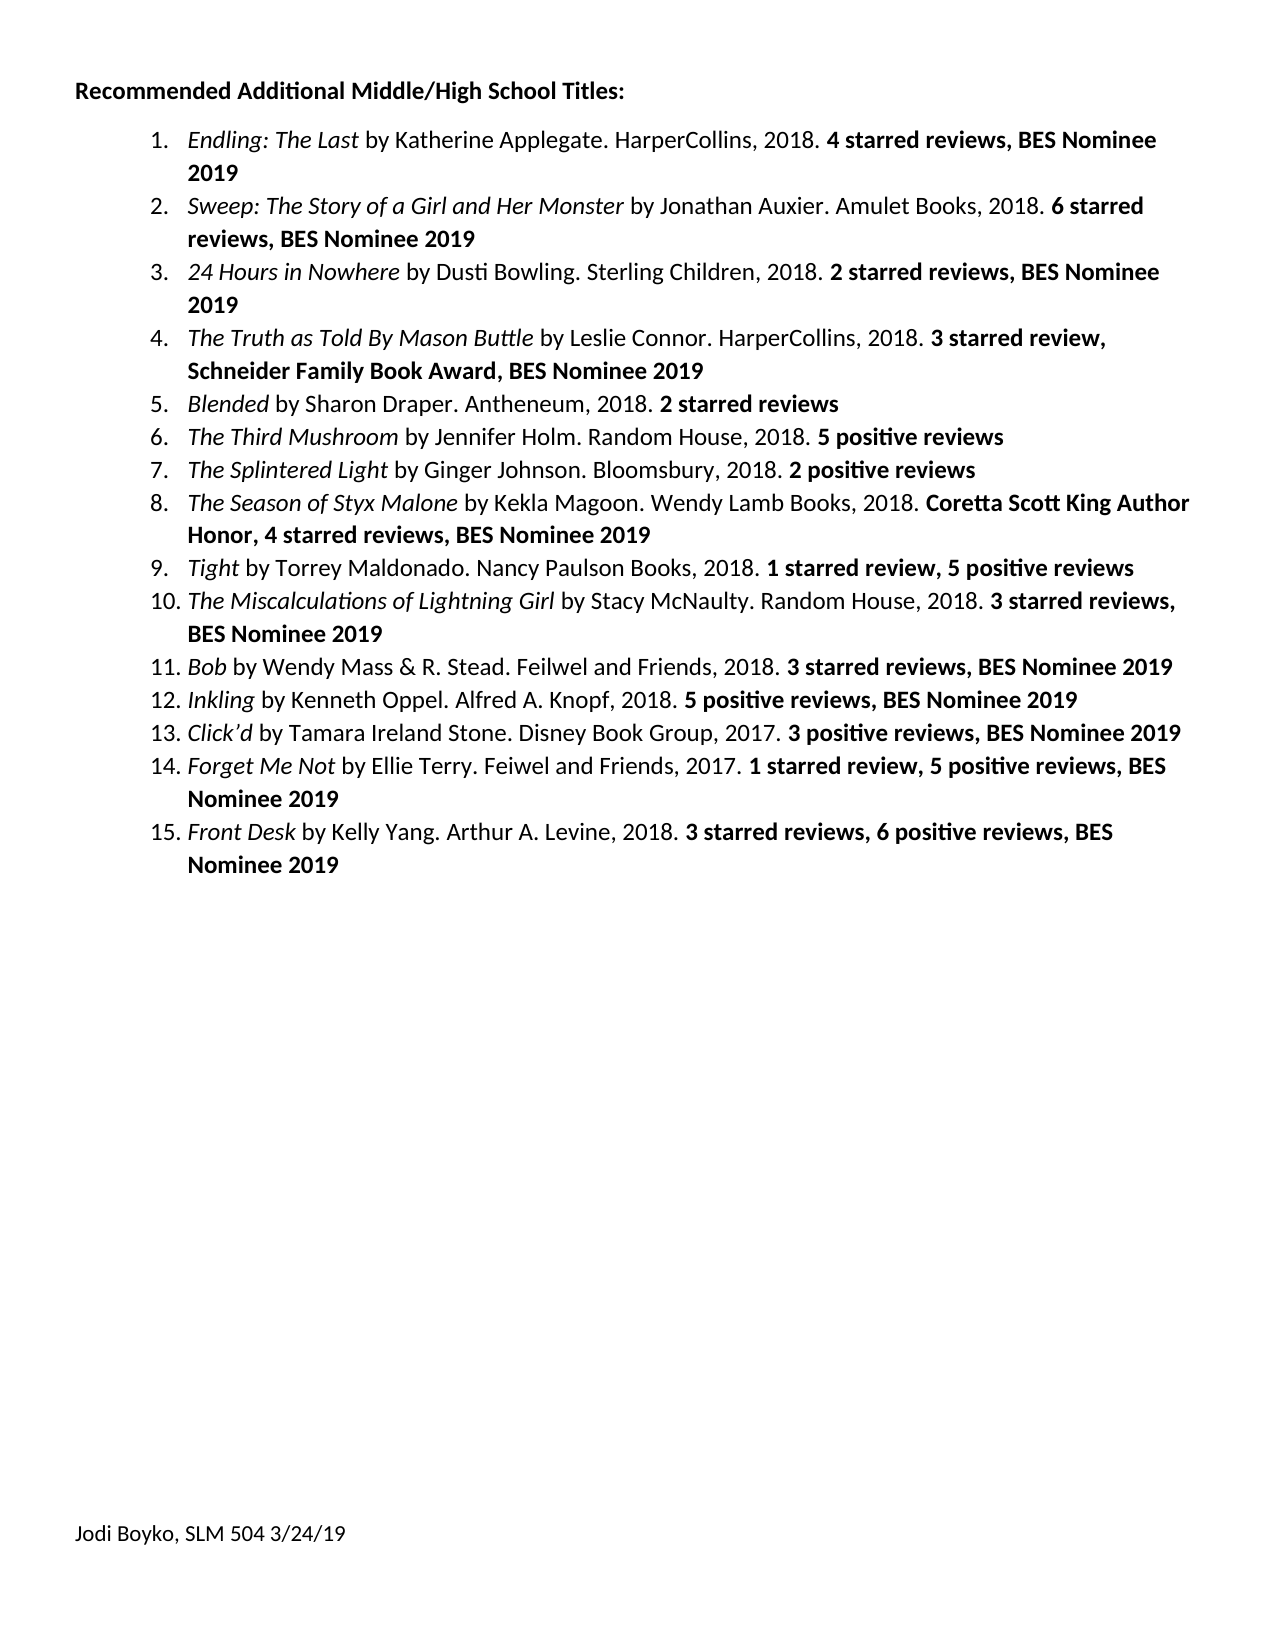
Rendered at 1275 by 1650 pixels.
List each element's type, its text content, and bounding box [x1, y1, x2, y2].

list 24 Hours in Nowhere by Dusti Bowling. Sterling Children, 2018. 2 starred reviews, BES Nominee 2019 [150, 256, 1200, 320]
list The Third Mushroom by Jennifer Holm. Random House, 2018. 5 positive reviews [150, 421, 1200, 451]
list Click’d by Tamara Ireland Stone. Disney Book Group, 2017. 3 positive reviews, BES Nominee 2019 [150, 717, 1200, 748]
list Bob by Wendy Mass & R. Stead. Feilwel and Friends, 2018. 3 starred reviews, BES Nominee 2019 [150, 651, 1200, 682]
list The Truth as Told By Mason Buttle by Leslie Connor. HarperCollins, 2018. 3 starred review, Schneider Family Book Award, BES Nominee 2019 [150, 322, 1200, 386]
list Blended by Sharon Draper. Antheneum, 2018. 2 starred reviews [150, 388, 1200, 418]
list Endling: The Last by Katherine Applegate. HarperCollins, 2018. 4 starred reviews, BES Nominee 2019 [150, 124, 1200, 188]
list The Miscalculations of Lightning Girl by Stacy McNaulty. Random House, 2018. 3 starred reviews, BES Nominee 2019 [150, 585, 1200, 649]
list The Season of Styx Malone by Kekla Magoon. Wendy Lamb Books, 2018. Coretta Scott King Author Honor, 4 starred reviews, BES Nominee 2019 [150, 487, 1200, 550]
list Front Desk by Kelly Yang. Arthur A. Levine, 2018. 3 starred reviews, 6 positive reviews, BES Nominee 2019 [150, 816, 1200, 879]
list Sweep: The Story of a Girl and Her Monster by Jonathan Auxier. Amulet Books, 2018. 6 starred reviews, BES Nominee 2019 [150, 190, 1200, 254]
list Inkling by Kenneth Oppel. Alfred A. Knopf, 2018. 5 positive reviews, BES Nominee 2019 [150, 684, 1200, 715]
list Forget Me Not by Ellie Terry. Feiwel and Friends, 2017. 1 starred review, 5 positive reviews, BES Nominee 2019 [150, 750, 1200, 813]
list The Splintered Light by Ginger Johnson. Bloomsbury, 2018. 2 positive reviews [150, 454, 1200, 484]
text Recommended Additional Middle/High School Titles: [75, 75, 1200, 106]
list Tight by Torrey Maldonado. Nancy Paulson Books, 2018. 1 starred review, 5 positive reviews [150, 552, 1200, 583]
